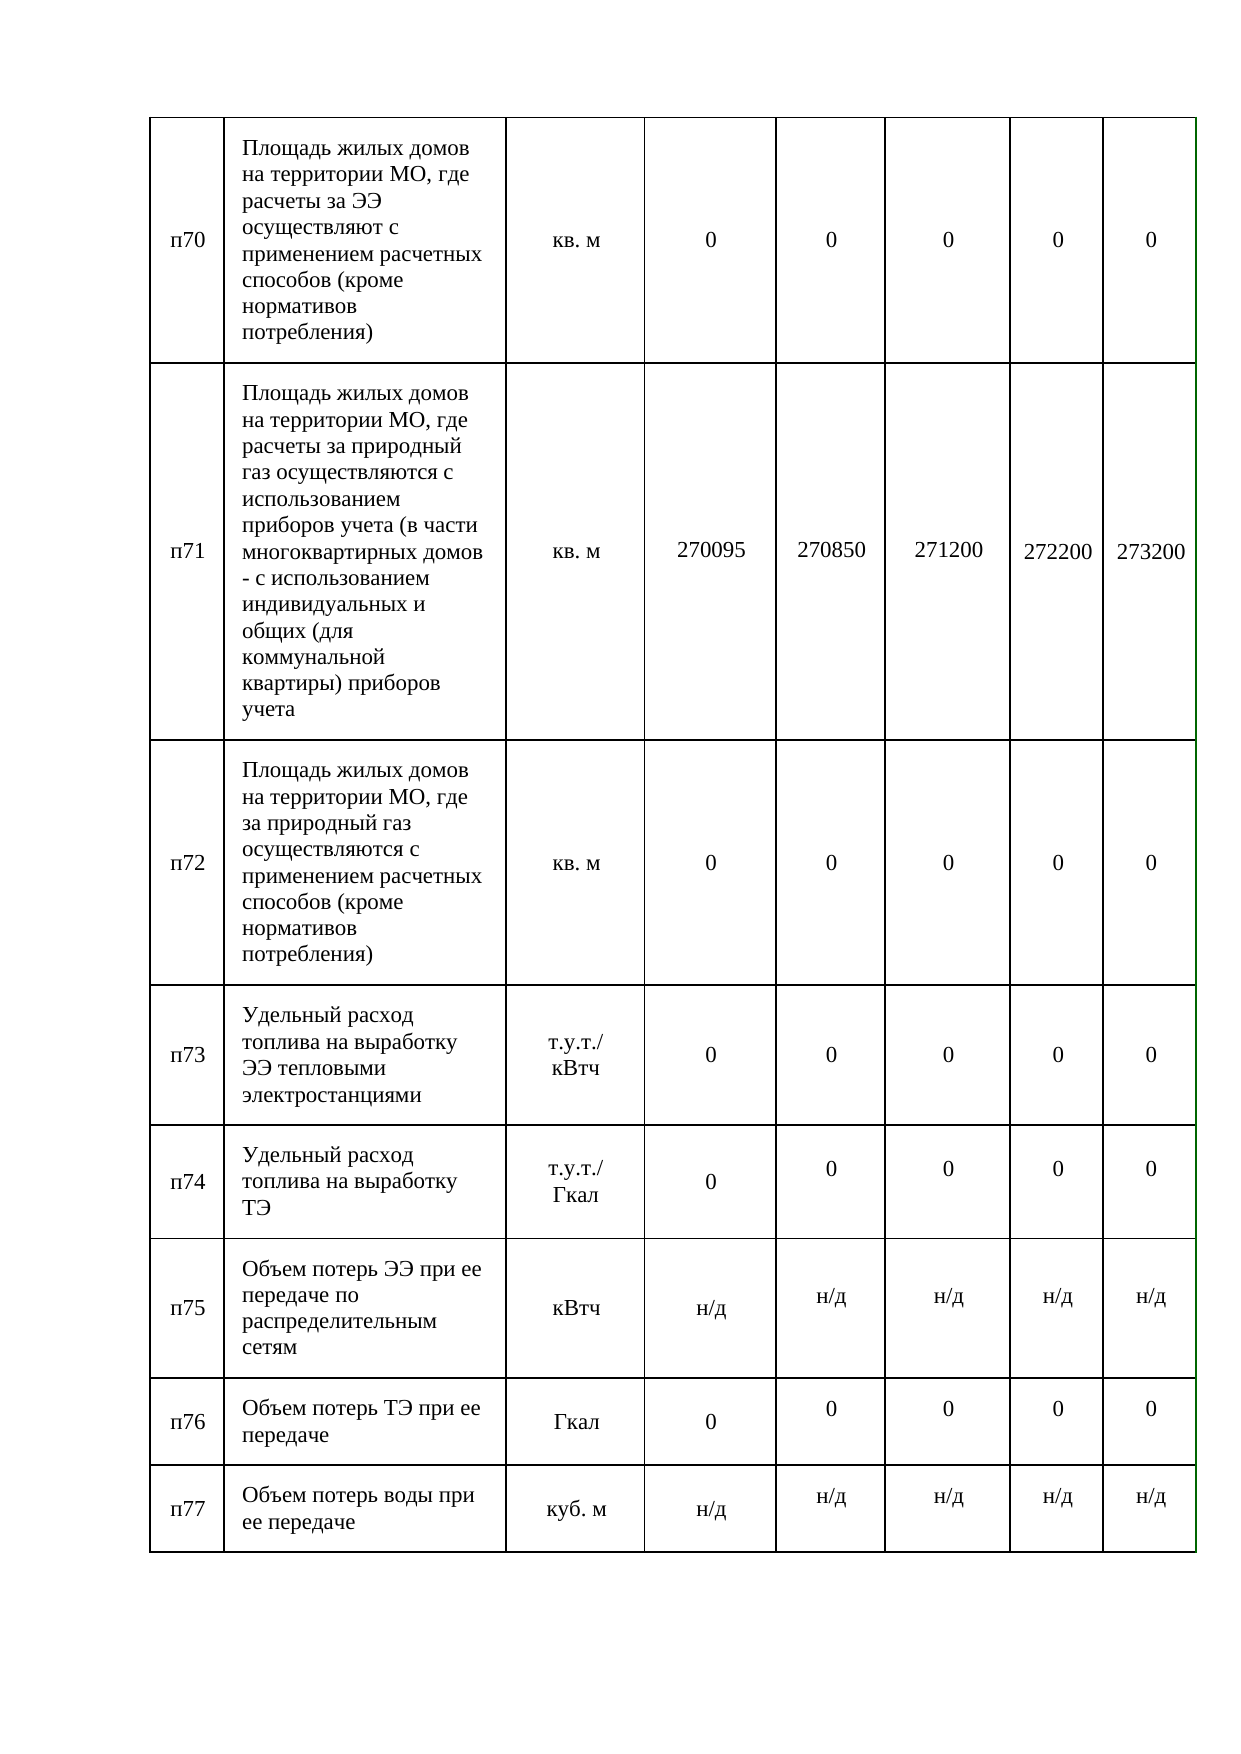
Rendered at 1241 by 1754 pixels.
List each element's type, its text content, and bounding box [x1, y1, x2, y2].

table_cell 0 [1011, 1379, 1102, 1464]
table_cell п77 [151, 1466, 223, 1551]
table_cell Площадь жилых домов на территории МО, где расчеты за природный газ осуществляются с использованием приборов учета (в части многоквартирных домов - с использованием индивидуальных и общих (для коммунальной квартиры) приборов учета [225, 364, 505, 739]
table_cell 0 [1011, 986, 1102, 1124]
table_cell н/д [777, 1466, 884, 1551]
table_cell н/д [1104, 1466, 1195, 1551]
table_header 0 [645, 118, 775, 362]
table_cell 0 [886, 1379, 1009, 1464]
table_cell кв. м [507, 364, 644, 739]
table_cell 0 [645, 1126, 775, 1237]
table_cell 0 [777, 741, 884, 984]
table_cell 0 [1011, 741, 1102, 984]
table_cell н/д [1104, 1239, 1195, 1377]
table_cell 0 [1104, 1379, 1195, 1464]
table_cell 0 [645, 741, 775, 984]
table_header 0 [777, 118, 884, 362]
table_cell н/д [645, 1466, 775, 1551]
table_cell кв. м [507, 741, 644, 984]
table_cell п76 [151, 1379, 223, 1464]
table_cell 0 [645, 986, 775, 1124]
table_header п70 [151, 118, 223, 362]
table_cell п75 [151, 1239, 223, 1377]
table_cell 0 [886, 986, 1009, 1124]
table_cell н/д [886, 1239, 1009, 1377]
table_cell Объем потерь воды при ее передаче [225, 1466, 505, 1551]
table_cell 0 [1104, 741, 1195, 984]
table_cell 0 [886, 1126, 1009, 1237]
table_cell п71 [151, 364, 223, 739]
table_cell Удельный расход топлива на выработку ТЭ [225, 1126, 505, 1237]
table_cell 0 [1011, 1126, 1102, 1237]
table_cell 0 [777, 1126, 884, 1237]
table_header Площадь жилых домов на территории МО, где расчеты за ЭЭ осуществляют с применением расчетных способов (кроме нормативов потребления) [225, 118, 505, 362]
table_cell 0 [777, 986, 884, 1124]
table_cell н/д [777, 1239, 884, 1377]
table_header 0 [1104, 118, 1195, 362]
table_cell 270095 [645, 364, 775, 739]
table_header 0 [886, 118, 1009, 362]
table_cell кВтч [507, 1239, 644, 1377]
table_cell 0 [645, 1379, 775, 1464]
table_header 0 [1011, 118, 1102, 362]
table_cell 0 [777, 1379, 884, 1464]
table_header кв. м [507, 118, 644, 362]
table_cell 273200 [1104, 364, 1195, 739]
table_cell Объем потерь ЭЭ при ее передаче по распределительным сетям [225, 1239, 505, 1377]
table_cell п72 [151, 741, 223, 984]
table_cell 0 [1104, 1126, 1195, 1237]
table_cell 272200 [1011, 364, 1102, 739]
table_cell 271200 [886, 364, 1009, 739]
table_cell т.у.т./ кВтч [507, 986, 644, 1124]
table_cell куб. м [507, 1466, 644, 1551]
table_cell Удельный расход топлива на выработку ЭЭ тепловыми электростанциями [225, 986, 505, 1124]
table_cell н/д [645, 1239, 775, 1377]
table_cell Объем потерь ТЭ при ее передаче [225, 1379, 505, 1464]
table_cell н/д [886, 1466, 1009, 1551]
table_cell п74 [151, 1126, 223, 1237]
table_cell 0 [1104, 986, 1195, 1124]
table_cell Площадь жилых домов на территории МО, где за природный газ осуществляются с применением расчетных способов (кроме нормативов потребления) [225, 741, 505, 984]
table_cell н/д [1011, 1466, 1102, 1551]
table_cell 270850 [777, 364, 884, 739]
table_cell 0 [886, 741, 1009, 984]
table_cell п73 [151, 986, 223, 1124]
table_cell н/д [1011, 1239, 1102, 1377]
table_cell Гкал [507, 1379, 644, 1464]
table_cell т.у.т./ Гкал [507, 1126, 644, 1237]
